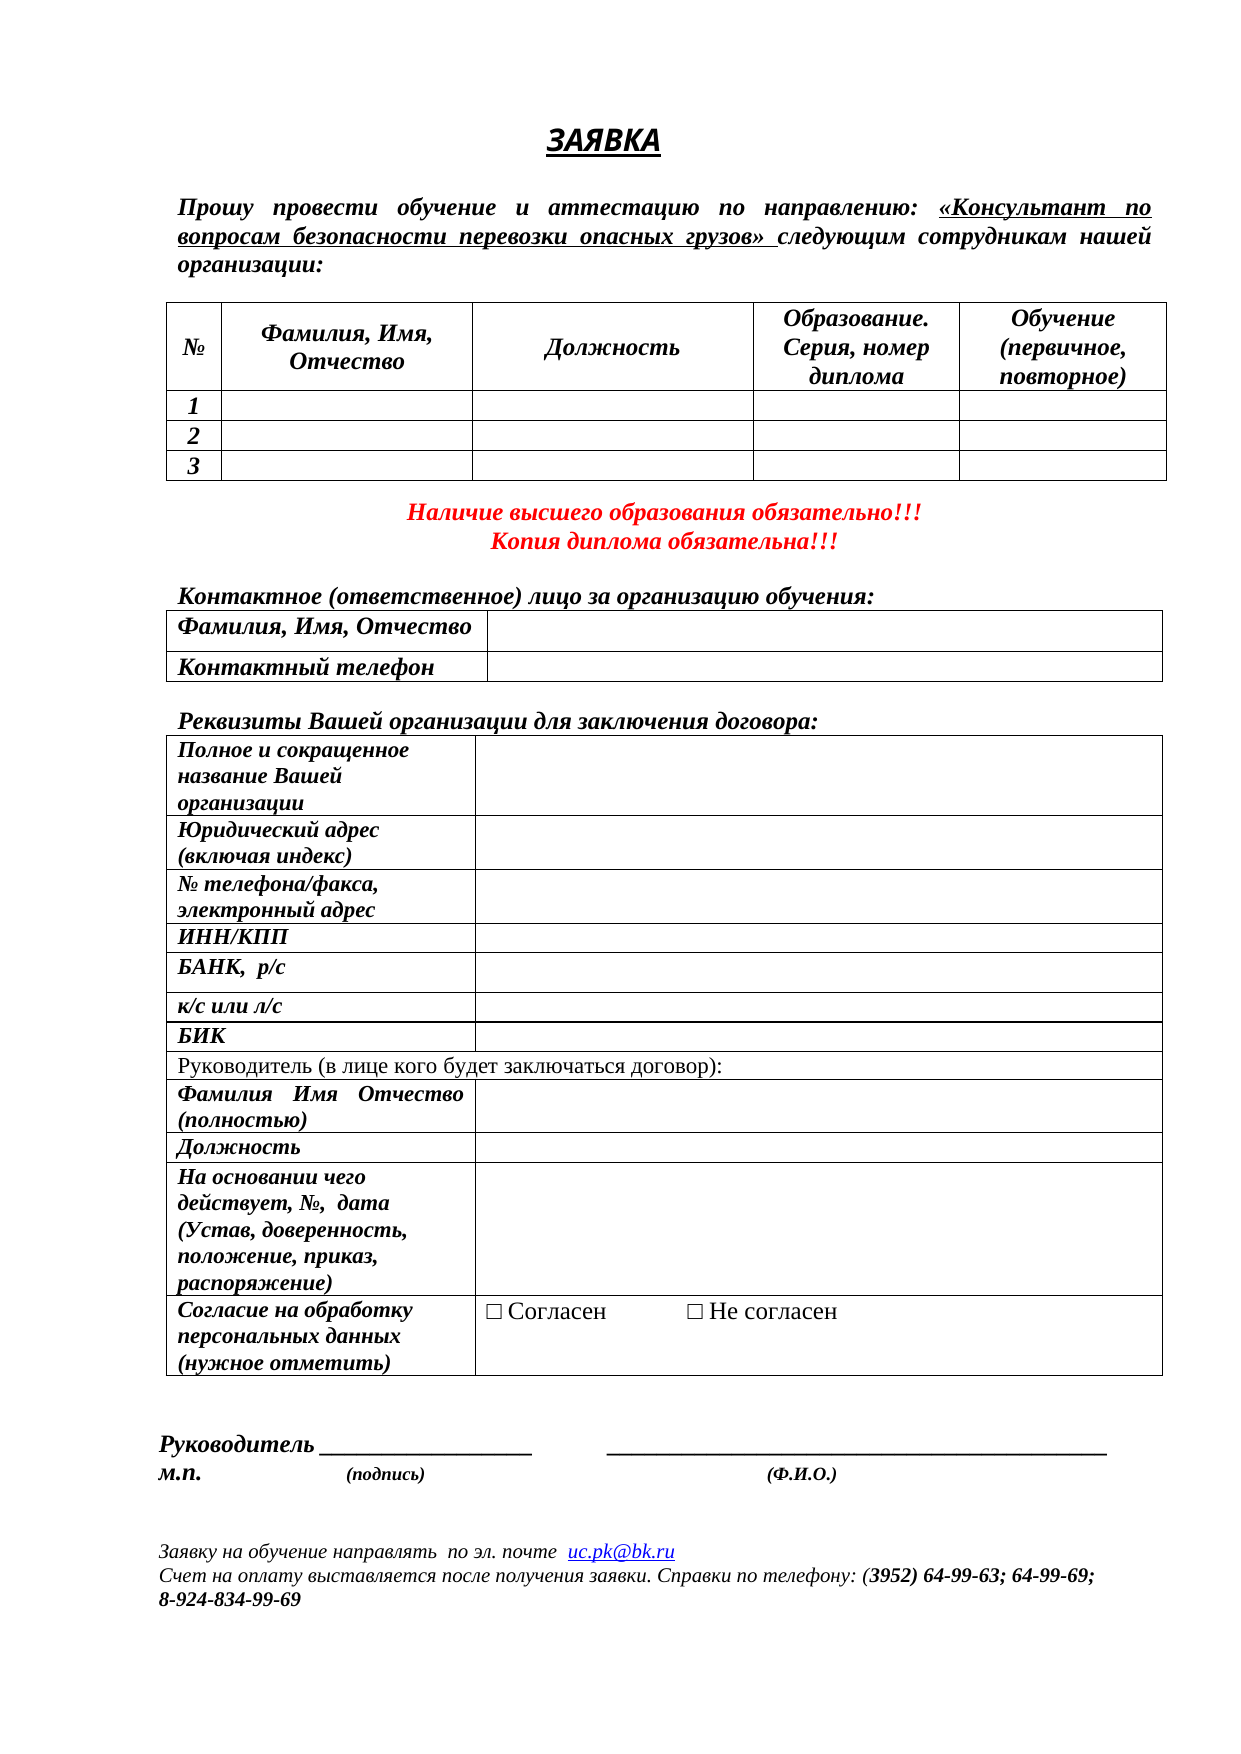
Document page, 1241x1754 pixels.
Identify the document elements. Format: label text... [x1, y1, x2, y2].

table_cell ИНН/КПП [167, 924, 475, 952]
table_cell [222, 451, 472, 479]
table_cell 1 [167, 391, 221, 420]
table_cell [960, 391, 1166, 420]
table_header Должность [473, 303, 753, 389]
table_cell [476, 1133, 1162, 1162]
table_cell № телефона/факса, электронный адрес [167, 870, 475, 922]
text Наличие высшего образования обязательно!!! [177, 497, 1152, 526]
table_cell [754, 391, 959, 420]
text Прошу провести обучение и аттестацию по направлению: «Консультант по вопросам безопасности перевозки опасных грузов» следующим сотрудникам нашей организации: [177, 192, 1152, 278]
table_cell [476, 1163, 1162, 1295]
table_cell Согласие на обработку персональных данных (нужное отметить) [167, 1296, 475, 1375]
table_header Образование. Серия, номер диплома [754, 303, 959, 389]
table_header [476, 736, 1162, 815]
table_cell [476, 953, 1162, 992]
table_cell [754, 451, 959, 479]
table_cell [476, 1023, 1162, 1051]
table_cell [476, 1080, 1162, 1132]
table_cell Контактный телефон [167, 652, 487, 681]
table_cell Руководитель (в лице кого будет заключаться договор): [167, 1052, 1162, 1078]
table_cell БИК [167, 1023, 475, 1051]
table_cell [222, 391, 472, 420]
table_cell [476, 924, 1162, 952]
text 8-924-834-99-69 [158, 1587, 1152, 1611]
table_cell [960, 451, 1166, 479]
text ЗАЯВКА [472, 118, 1152, 161]
text Заявку на обучение направлять по эл. почте uc.pk@bk.ru [158, 1539, 1152, 1563]
table_cell [473, 391, 753, 420]
table_header Полное и сокращенное название Вашей организации [167, 736, 475, 815]
table_cell [476, 816, 1162, 869]
table_cell БАНК, р/с [167, 953, 475, 992]
table_cell [473, 421, 753, 450]
table_cell [476, 870, 1162, 922]
table_cell 2 [167, 421, 221, 450]
table_cell [488, 652, 1162, 681]
table_header № [167, 303, 221, 389]
text Реквизиты Вашей организации для заключения договора: [177, 706, 1152, 735]
table_cell Юридический адрес (включая индекс) [167, 816, 475, 869]
table_header Обучение (первичное, повторное) [960, 303, 1166, 389]
table_cell Фамилия Имя Отчество (полностью) [167, 1080, 475, 1132]
table_cell к/с или л/с [167, 993, 475, 1021]
text м.п. (подпись) (Ф.И.О.) [158, 1457, 1152, 1486]
table_cell Должность [167, 1133, 475, 1162]
text Руководитель _________________ ________________________________________ [158, 1429, 1152, 1457]
table_header Фамилия, Имя, Отчество [222, 303, 472, 389]
table_header [488, 611, 1162, 651]
text Копия диплома обязательна!!! [177, 526, 1152, 555]
table_header Фамилия, Имя, Отчество [167, 611, 487, 651]
table_cell [473, 451, 753, 479]
table_cell □ Согласен □ Не согласен [476, 1296, 1162, 1375]
table_cell [960, 421, 1166, 450]
table_cell На основании чего действует, №, дата (Устав, доверенность, положение, приказ, распоряжение) [167, 1163, 475, 1295]
text Счет на оплату выставляется после получения заявки. Справки по телефону: (3952) 64-99-63; 64-99-69; [158, 1563, 1152, 1587]
table_cell 3 [167, 451, 221, 479]
table_cell [754, 421, 959, 450]
text Контактное (ответственное) лицо за организацию обучения: [177, 581, 1152, 610]
table_cell [222, 421, 472, 450]
table_cell [476, 993, 1162, 1021]
